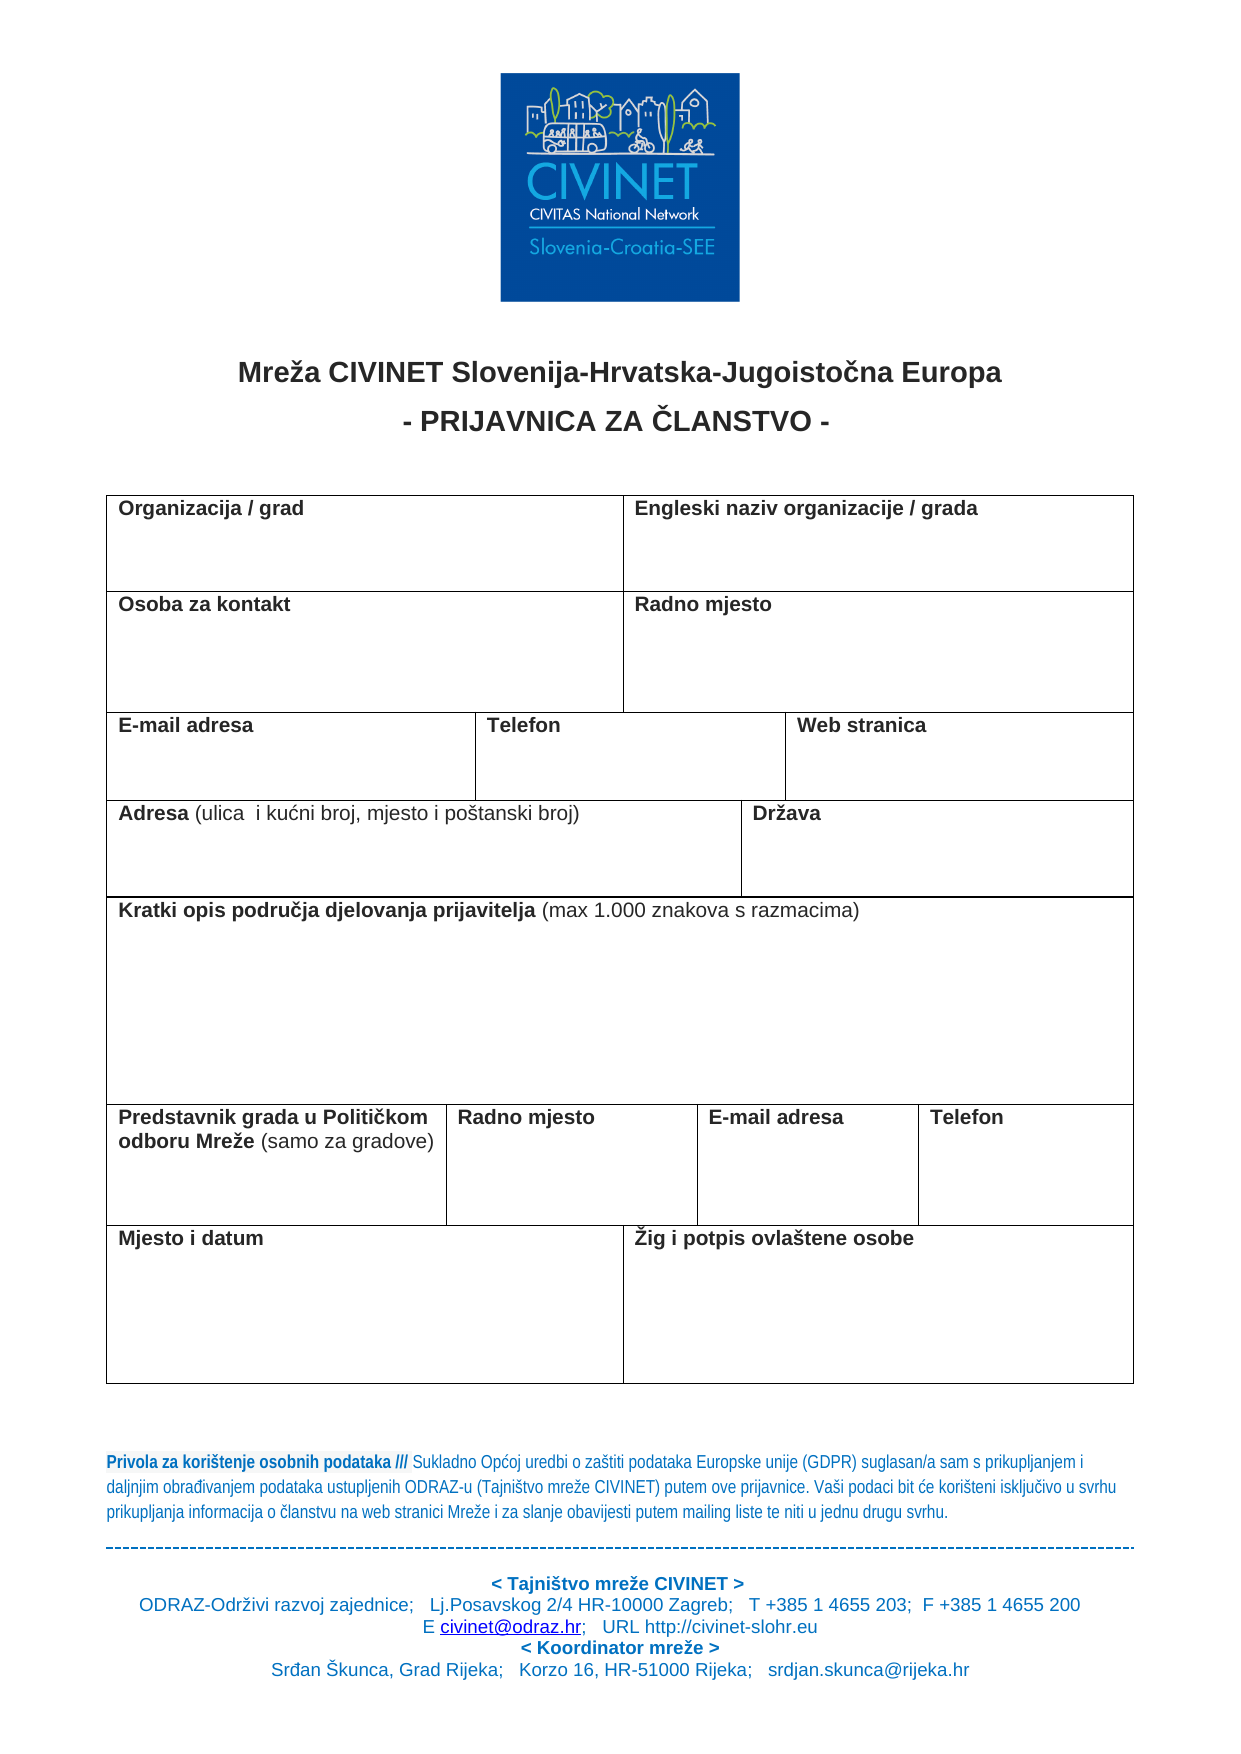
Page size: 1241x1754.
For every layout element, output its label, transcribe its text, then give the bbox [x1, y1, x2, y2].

table_header Organizacija / grad [107, 496, 623, 591]
table_header Engleski naziv organizacije / grada [624, 496, 1133, 591]
table_cell Osoba za kontakt [107, 592, 623, 712]
table_cell Država [742, 801, 1133, 896]
table_cell Telefon [476, 713, 785, 799]
table_cell E-mail adresa [107, 713, 475, 799]
table_cell Web stranica [786, 713, 1133, 799]
table_cell Predstavnik grada u Političkom odboru Mreže (samo za gradove) [107, 1105, 446, 1225]
table_cell Žig i potpis ovlaštene osobe [624, 1226, 1133, 1383]
table_cell Kratki opis područja djelovanja prijavitelja (max 1.000 znakova s razmacima) [107, 898, 1133, 1104]
picture [500, 73, 740, 302]
table_cell Radno mjesto [447, 1105, 697, 1225]
table_cell Adresa (ulica i kućni broj, mjesto i poštanski broj) [107, 801, 741, 896]
table_cell Radno mjesto [624, 592, 1133, 712]
table_cell Mjesto i datum [107, 1226, 623, 1383]
table_cell E-mail adresa [698, 1105, 918, 1225]
table_cell Telefon [919, 1105, 1133, 1225]
text Mreža CIVINET Slovenija-Hrvatska-Jugoistočna Europa - PRIJAVNICA ZA ČLANSTVO - [106, 355, 1134, 470]
